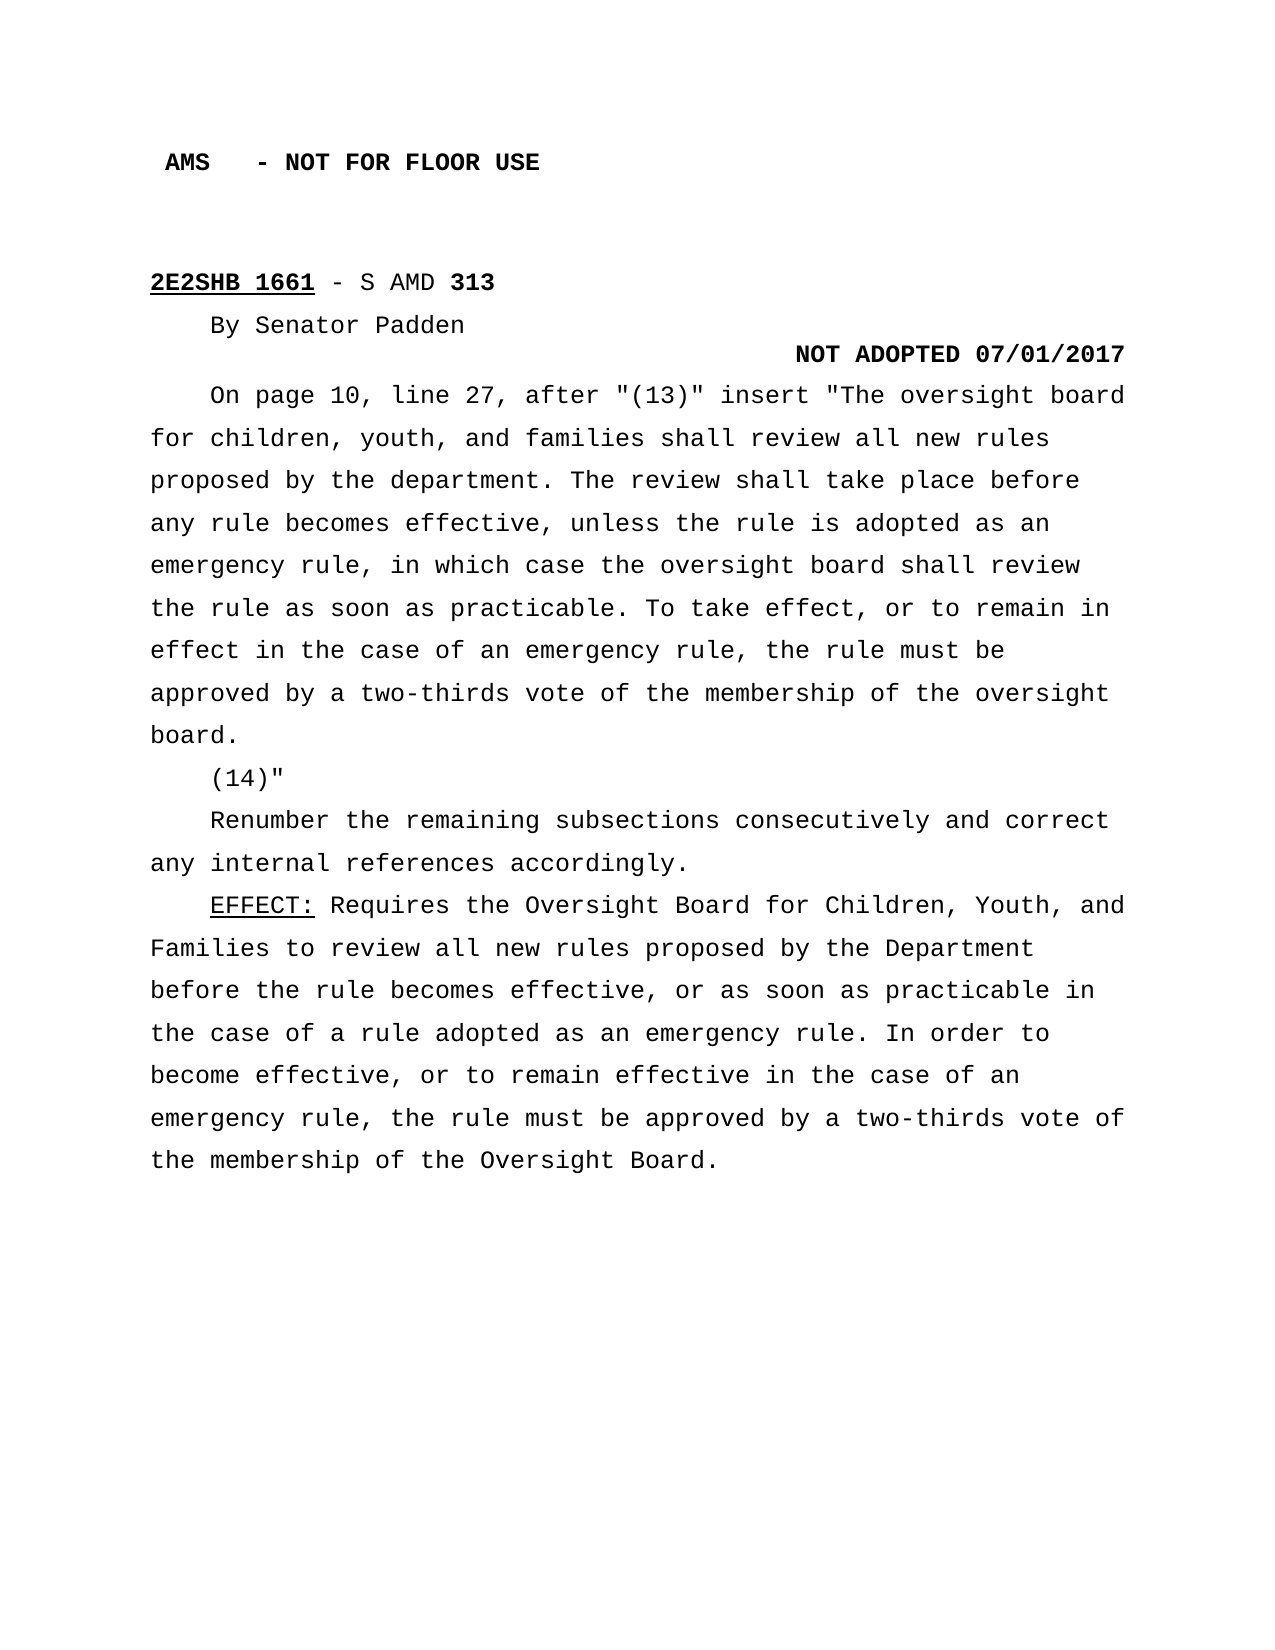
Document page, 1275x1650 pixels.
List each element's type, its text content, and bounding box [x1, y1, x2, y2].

text Renumber the remaining subsections consecutively and correct any internal references accordingly. [150, 795, 1125, 880]
text 2E2SHB 1661 - S AMD 313 [150, 257, 1125, 299]
text EFFECT: Requires the Oversight Board for Children, Youth, and Families to review all new rules proposed by the Department before the rule becomes effective, or as soon as practicable in the case of a rule adopted as an emergency rule. In order to become effective, or to remain effective in the case of an emergency rule, the rule must be approved by a two-thirds vote of the membership of the Oversight Board. [150, 880, 1125, 1177]
text By Senator Padden [150, 299, 1125, 342]
text On page 10, line 27, after "(13)" insert "The oversight board for children, youth, and families shall review all new rules proposed by the department. The review shall take place before any rule becomes effective, unless the rule is adopted as an emergency rule, in which case the oversight board shall review the rule as soon as practicable. To take effect, or to remain in effect in the case of an emergency rule, the rule must be approved by a two-thirds vote of the membership of the oversight board. [150, 370, 1125, 752]
text (14)" [150, 752, 1125, 795]
text NOT ADOPTED 07/01/2017 [150, 342, 1125, 370]
text AMS - NOT FOR FLOOR USE [150, 150, 1125, 178]
